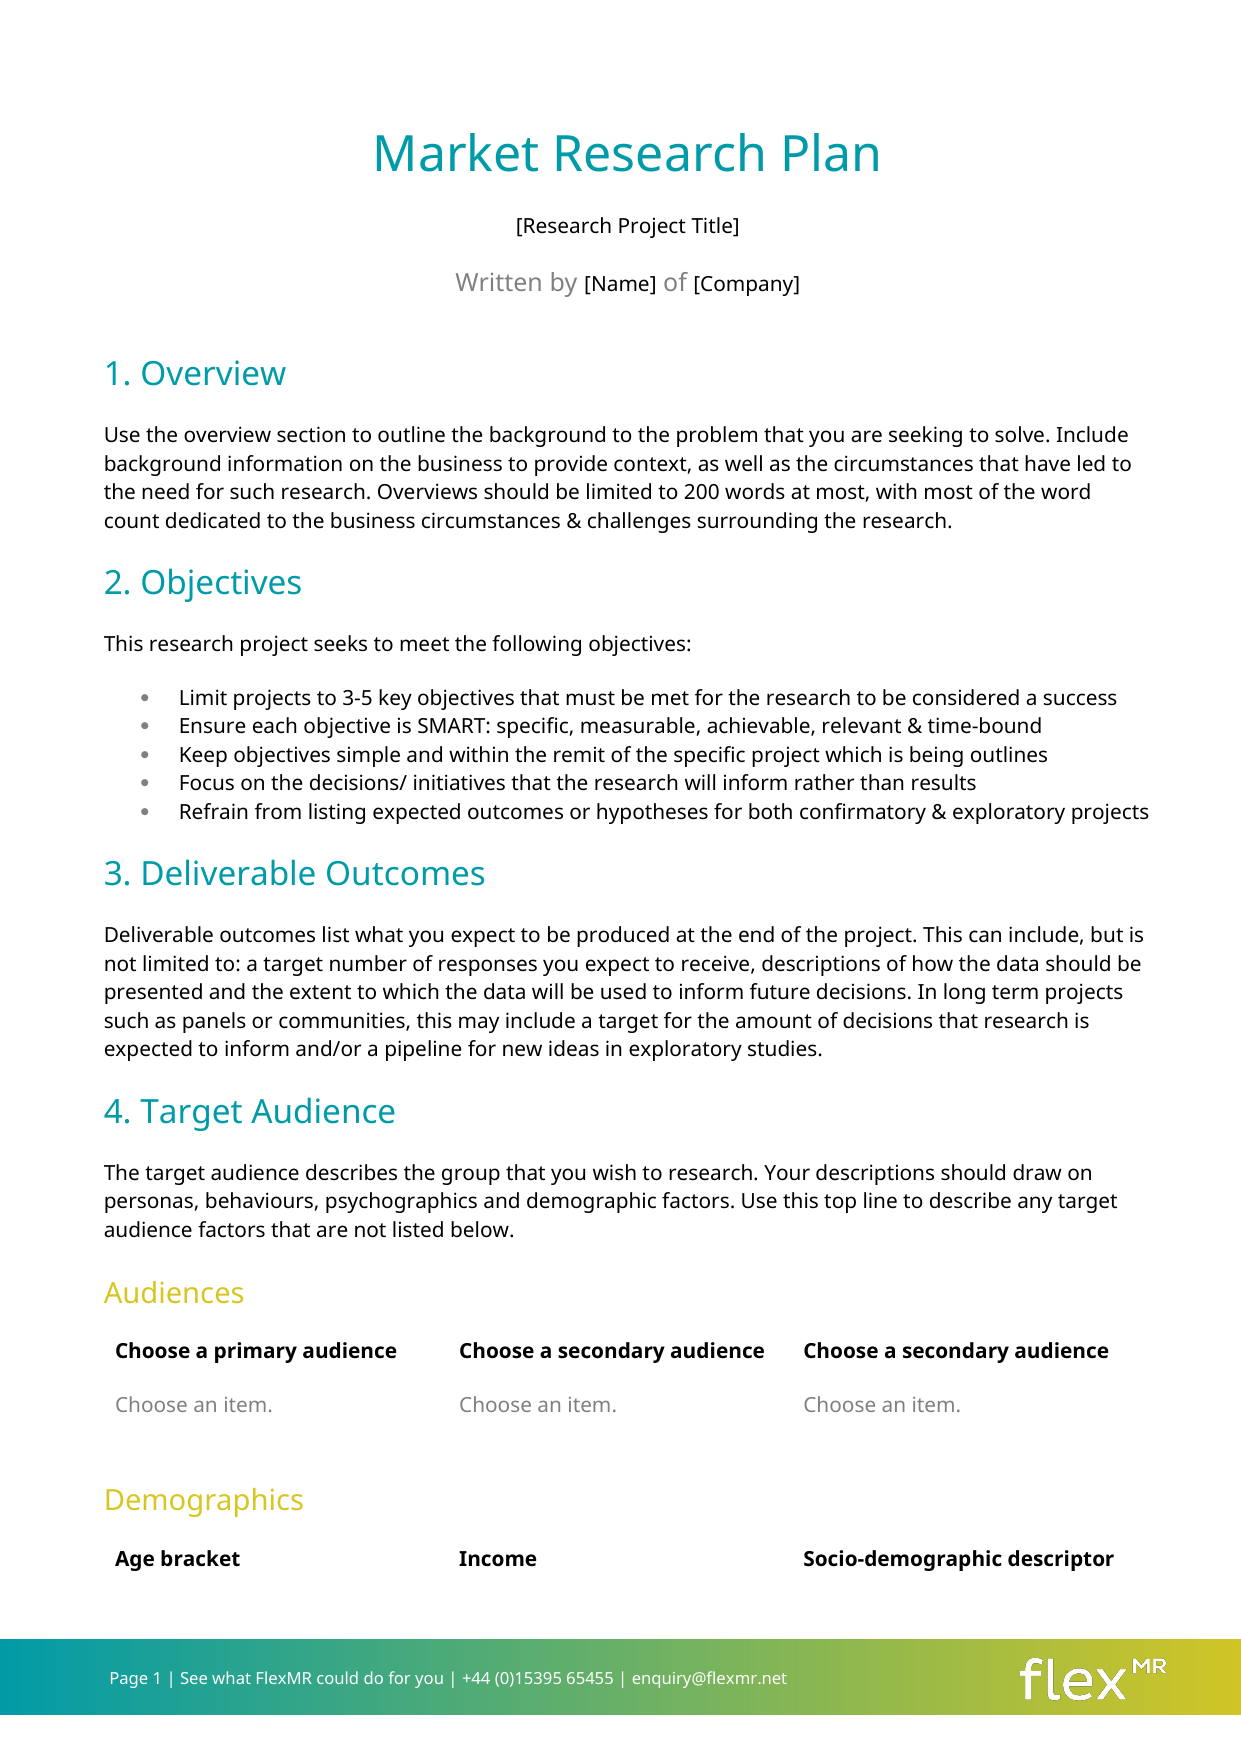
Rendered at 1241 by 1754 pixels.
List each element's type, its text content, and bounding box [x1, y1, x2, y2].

table_cell [448, 1365, 792, 1418]
subtitle 3. Deliverable Outcomes [103, 850, 1152, 896]
subtitle 1. Overview [103, 350, 1152, 395]
table_header Income [448, 1519, 792, 1573]
table_header Age bracket [104, 1519, 448, 1573]
subtitle Demographics [103, 1479, 1152, 1519]
table_header Choose a secondary audience [448, 1312, 792, 1365]
picture [1016, 1656, 1170, 1702]
table_header Choose a primary audience [104, 1312, 448, 1365]
subtitle 4. Target Audience [103, 1088, 1152, 1133]
table_header Choose a secondary audience [792, 1312, 1136, 1365]
table_cell [792, 1365, 1136, 1418]
subtitle 2. Objectives [103, 559, 1152, 604]
subtitle Audiences [103, 1272, 1152, 1312]
text Market Research Plan [103, 118, 1152, 186]
text This research project seeks to meet the following objectives: [103, 629, 1152, 658]
table_header Socio-demographic descriptor [792, 1519, 1136, 1573]
text Written by of [103, 265, 1152, 299]
table_cell [104, 1365, 448, 1418]
